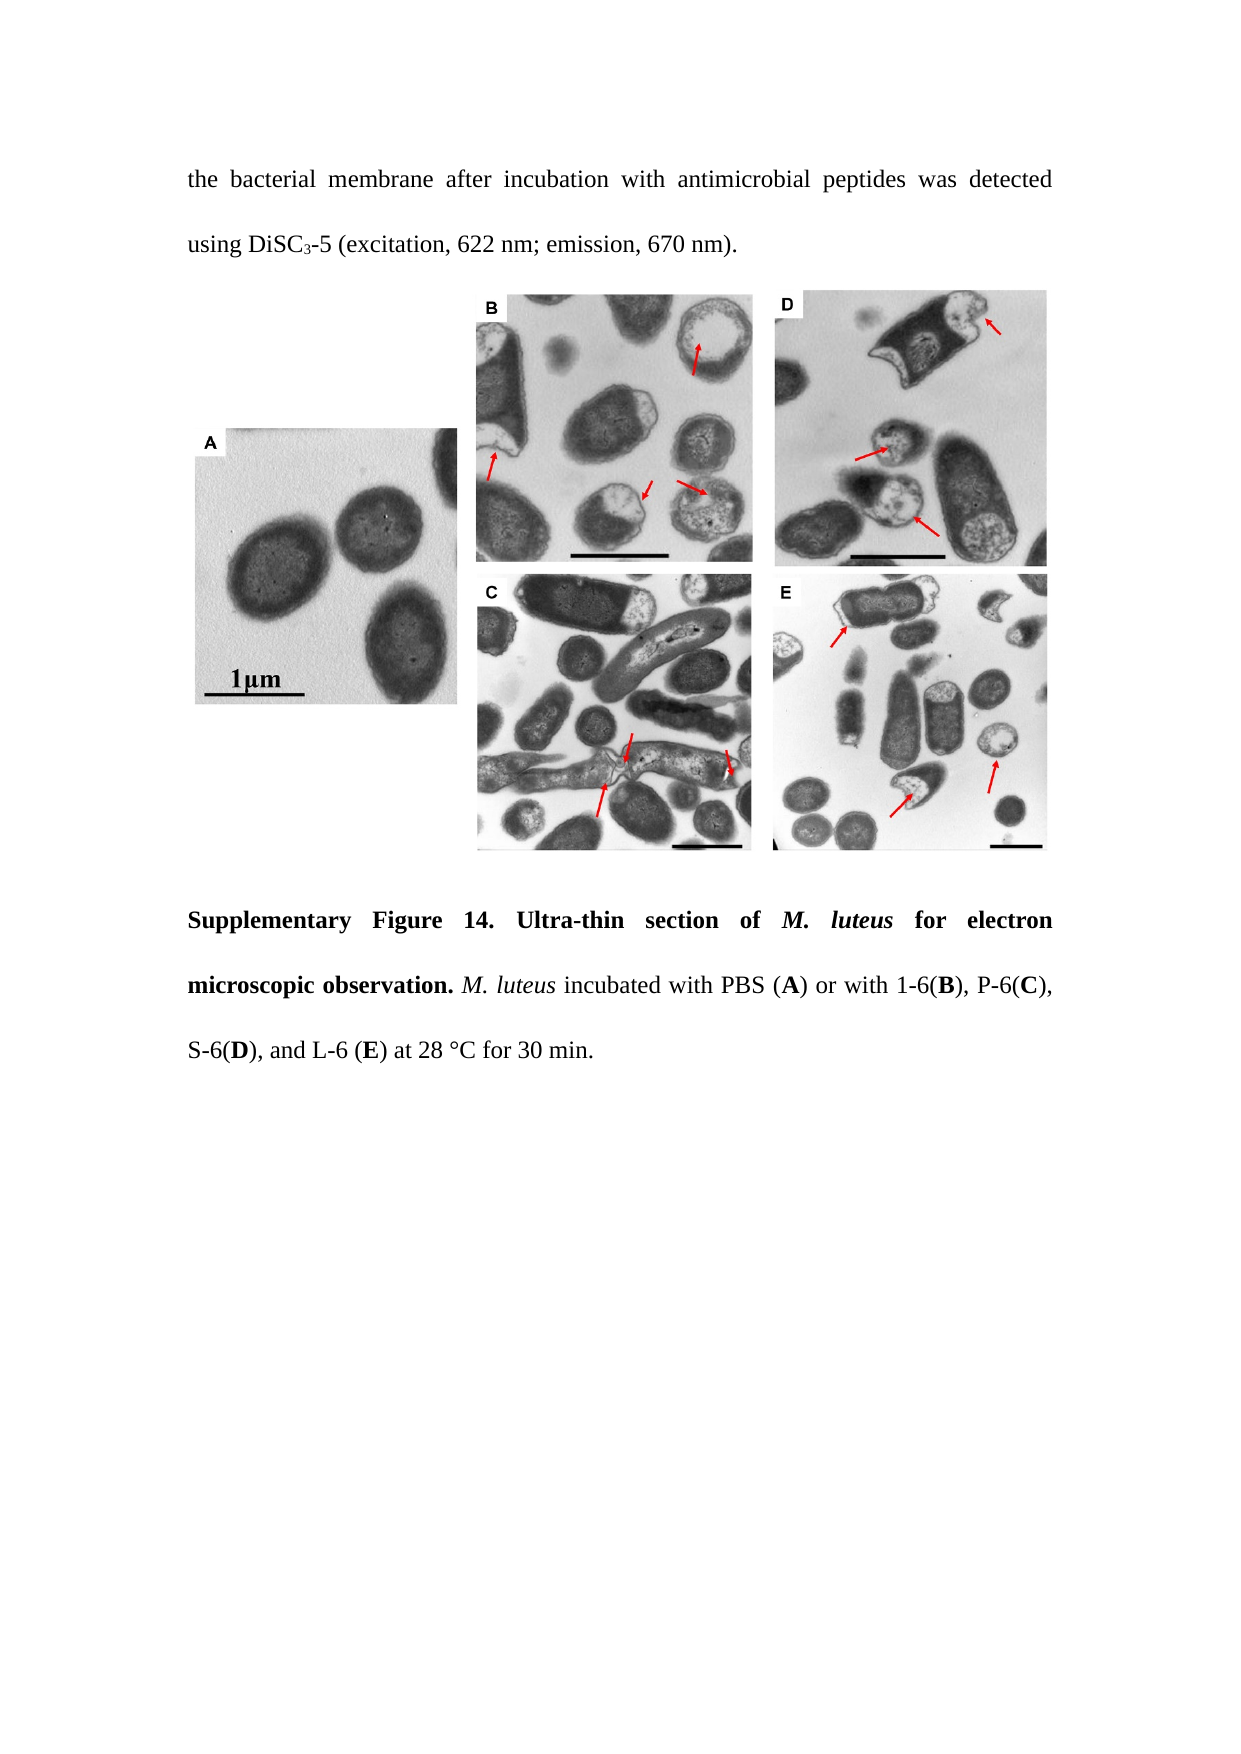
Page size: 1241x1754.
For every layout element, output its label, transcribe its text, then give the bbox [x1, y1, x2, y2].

picture [187, 288, 1053, 857]
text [187, 162, 1053, 259]
text Supplementary Figure 14. Ultra-thin section of M. luteus for electron microscopic observation. M. luteus incubated with PBS (A) or with 1-6(B), P-6(C), S-6(D), and L-6 (E) at 28 °C for 30 min. [187, 903, 1053, 1066]
